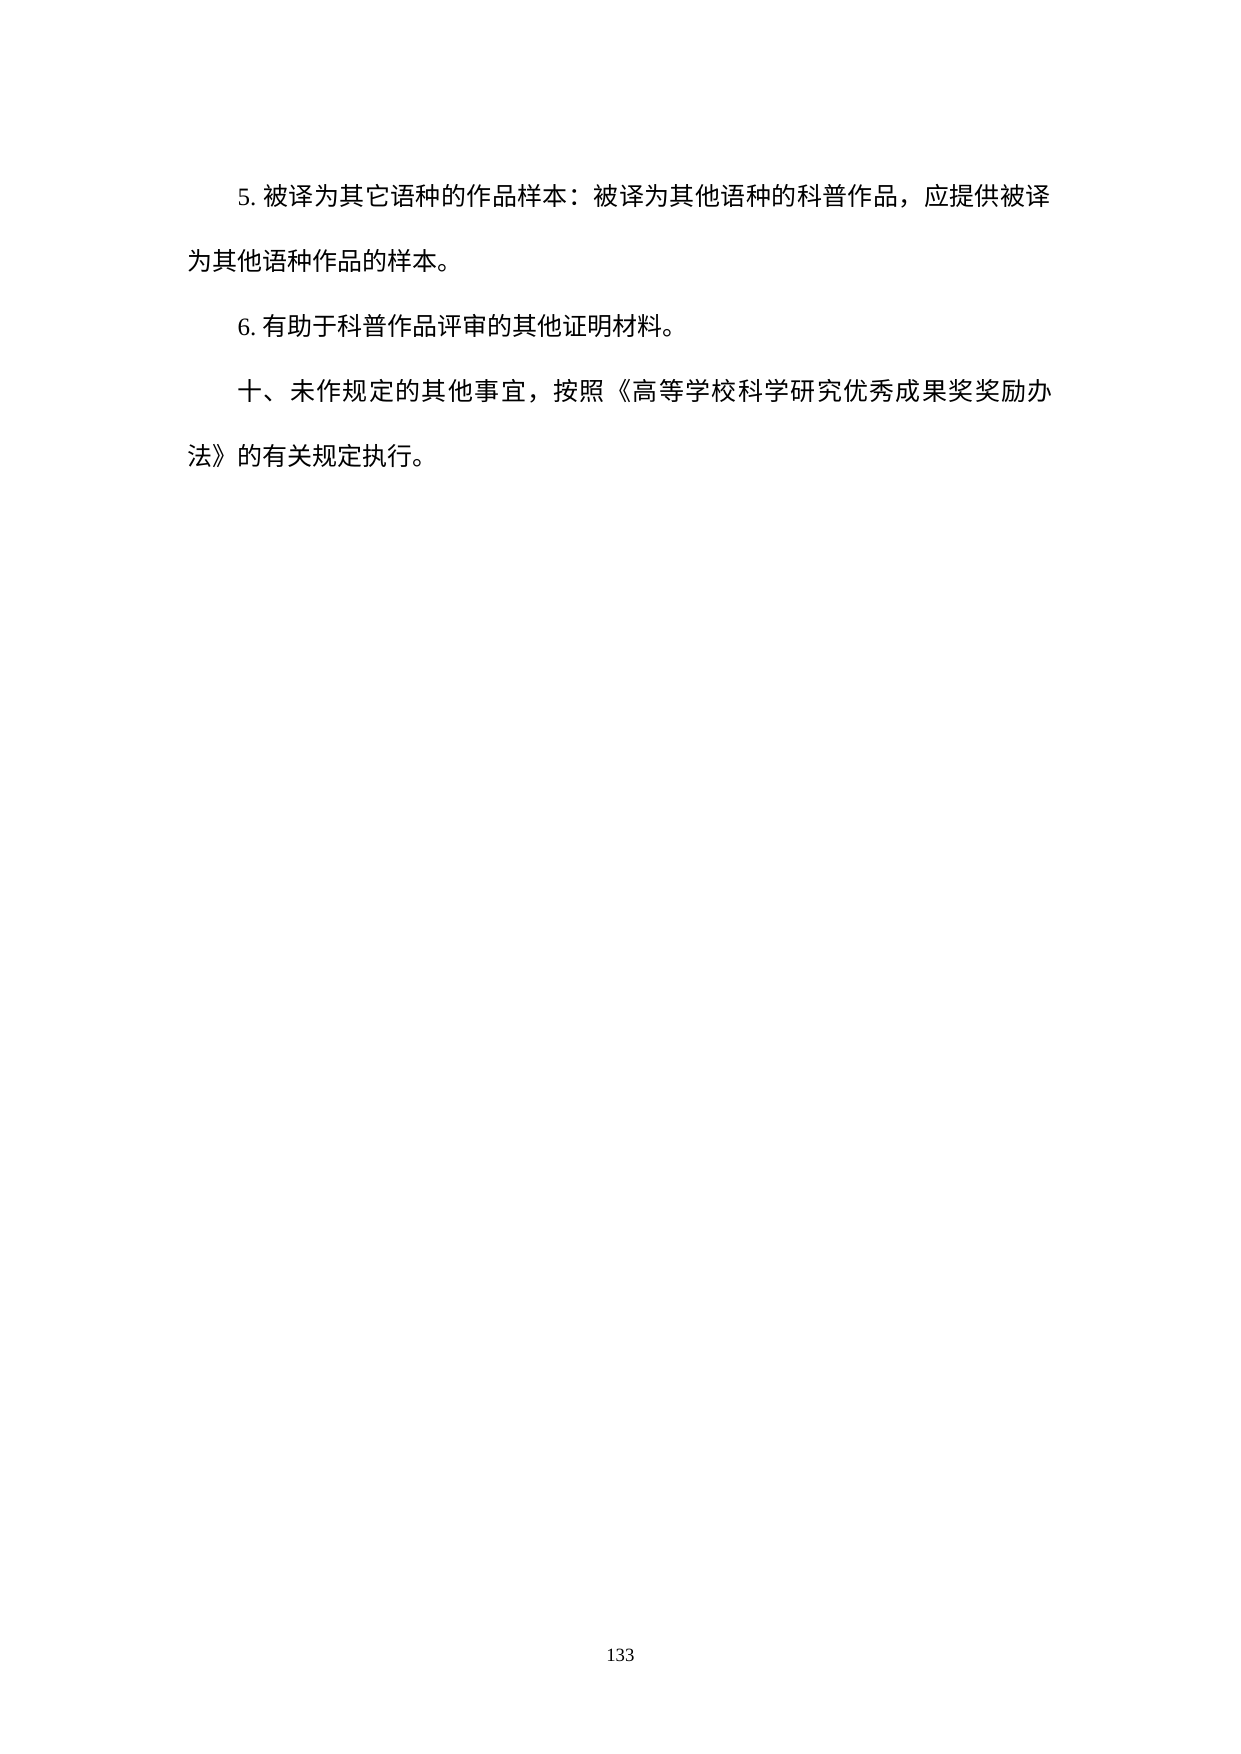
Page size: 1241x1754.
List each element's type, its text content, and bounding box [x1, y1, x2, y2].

text 6. 有助于科普作品评审的其他证明材料。 [187, 292, 1053, 357]
text 十、未作规定的其他事宜，按照《高等学校科学研究优秀成果奖奖励办法》的有关规定执行。 [187, 357, 1053, 487]
text 5. 被译为其它语种的作品样本：被译为其他语种的科普作品，应提供被译为其他语种作品的样本。 [187, 162, 1053, 292]
